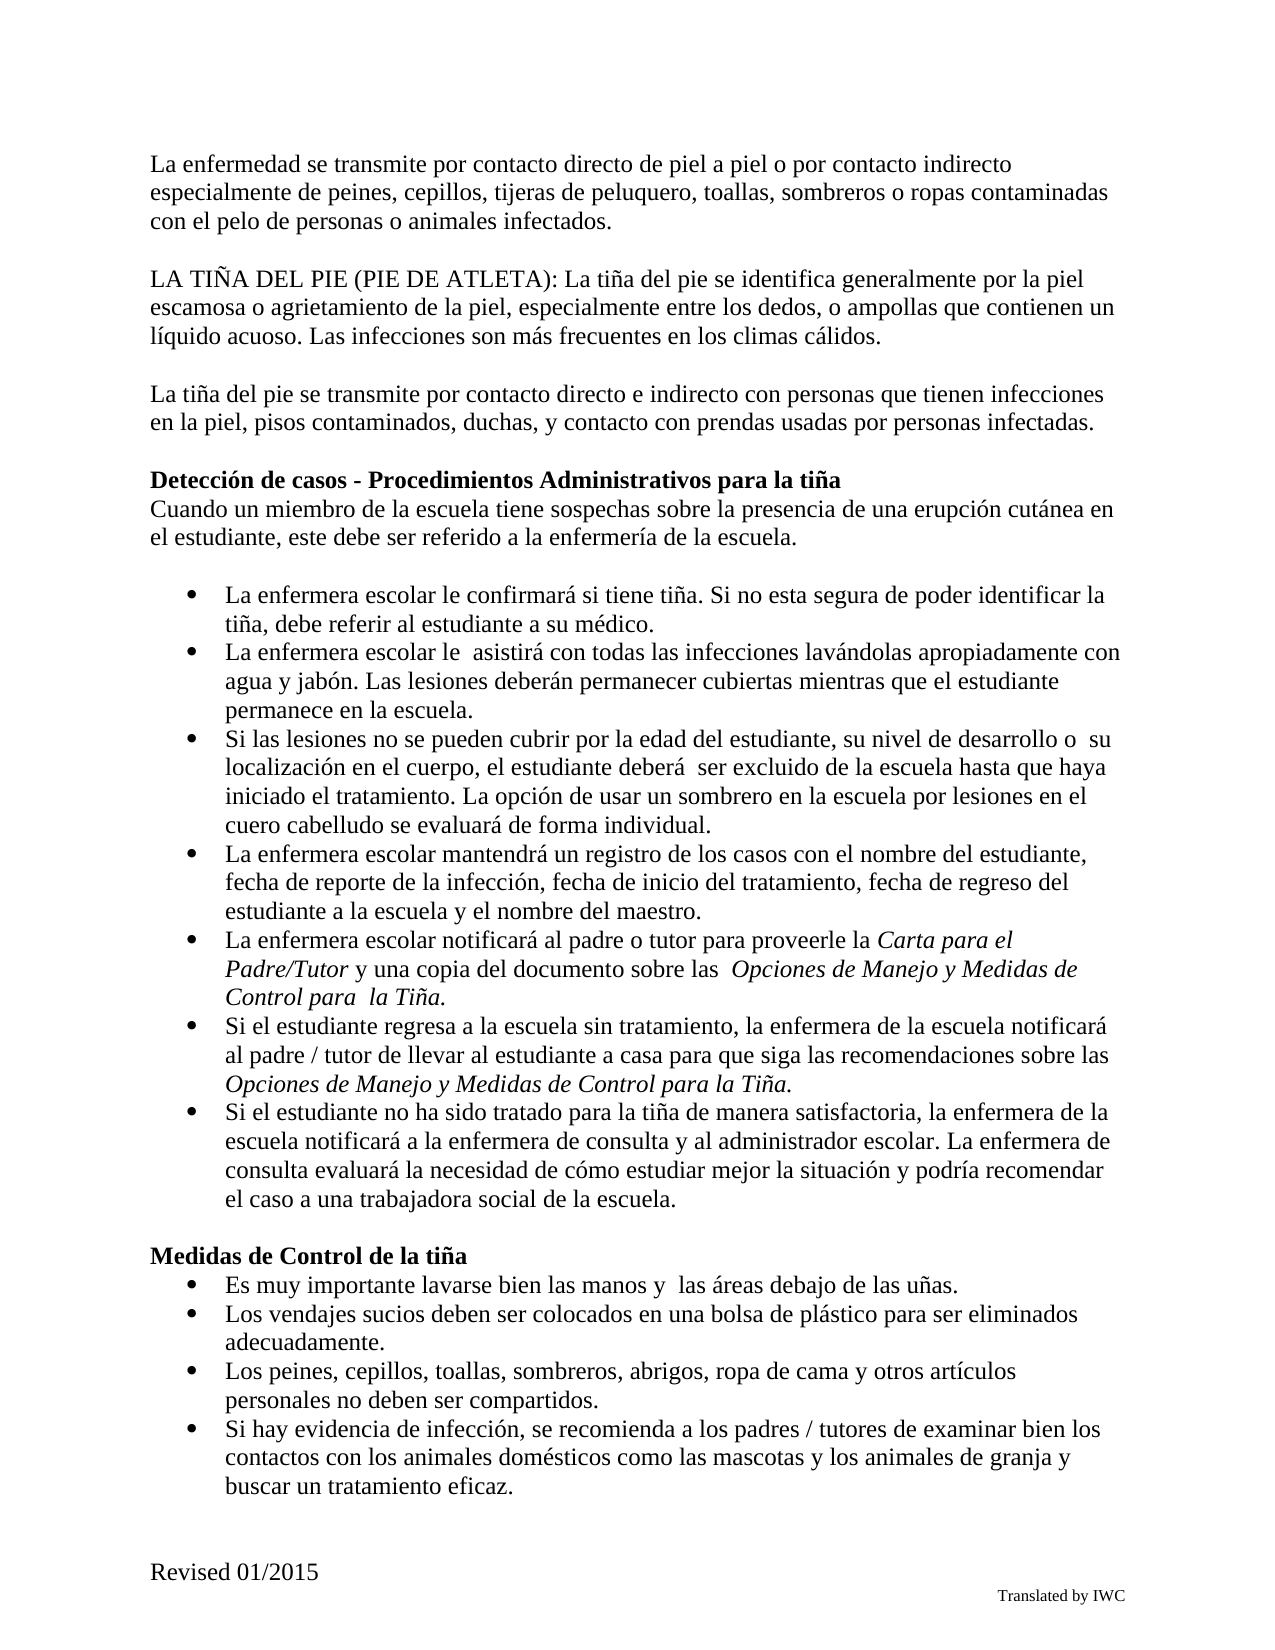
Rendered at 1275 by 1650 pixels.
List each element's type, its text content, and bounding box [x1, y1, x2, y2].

list La enfermera escolar notificará al padre o tutor para proveerle la Carta para el Padre/Tutor y una copia del documento sobre las Opciones de Manejo y Medidas de Control para la Tiña. [187, 925, 1125, 1011]
list Si el estudiante regresa a la escuela sin tratamiento, la enfermera de la escuela notificará al padre / tutor de llevar al estudiante a casa para que siga las recomendaciones sobre las Opciones de Manejo y Medidas de Control para la Tiña. [187, 1011, 1125, 1097]
list Si las lesiones no se pueden cubrir por la edad del estudiante, su nivel de desarrollo o su localización en el cuerpo, el estudiante deberá ser excluido de la escuela hasta que haya iniciado el tratamiento. La opción de usar un sombrero en la escuela por lesiones en el cuero cabelludo se evaluará de forma individual. [187, 724, 1125, 839]
list La enfermera escolar mantendrá un registro de los casos con el nombre del estudiante, fecha de reporte de la infección, fecha de inicio del tratamiento, fecha de regreso del estudiante a la escuela y el nombre del maestro. [187, 839, 1125, 925]
text Detección de casos - Procedimientos Administrativos para la tiña [150, 465, 1125, 494]
text LA TIÑA DEL PIE (PIE DE ATLETA): La tiña del pie se identifica generalmente por la piel escamosa o agrietamiento de la piel, especialmente entre los dedos, o ampollas que contienen un líquido acuoso. Las infecciones son más frecuentes en los climas cálidos. [150, 264, 1125, 350]
text Cuando un miembro de la escuela tiene sospechas sobre la presencia de una erupción cutánea en el estudiante, este debe ser referido a la enfermería de la escuela. [150, 494, 1125, 551]
text La tiña del pie se transmite por contacto directo e indirecto con personas que tienen infecciones en la piel, pisos contaminados, duchas, y contacto con prendas usadas por personas infectadas. [150, 379, 1125, 436]
text La enfermedad se transmite por contacto directo de piel a piel o por contacto indirecto especialmente de peines, cepillos, tijeras de peluquero, toallas, sombreros o ropas contaminadas con el pelo de personas o animales infectados. [150, 149, 1125, 235]
text Medidas de Control de la tiña [150, 1241, 1125, 1270]
list Los peines, cepillos, toallas, sombreros, abrigos, ropa de cama y otros artículos personales no deben ser compartidos. [187, 1356, 1125, 1414]
list La enfermera escolar le confirmará si tiene tiña. Si no esta segura de poder identificar la tiña, debe referir al estudiante a su médico. [187, 580, 1125, 637]
list La enfermera escolar le asistirá con todas las infecciones lavándolas apropiadamente con agua y jabón. Las lesiones deberán permanecer cubiertas mientras que el estudiante permanece en la escuela. [187, 637, 1125, 724]
list Los vendajes sucios deben ser colocados en una bolsa de plástico para ser eliminados adecuadamente. [187, 1299, 1125, 1356]
list Es muy importante lavarse bien las manos y las áreas debajo de las uñas. [187, 1270, 1125, 1299]
list Si hay evidencia de infección, se recomienda a los padres / tutores de examinar bien los contactos con los animales domésticos como las mascotas y los animales de granja y buscar un tratamiento eficaz. [187, 1414, 1125, 1500]
list Si el estudiante no ha sido tratado para la tiña de manera satisfactoria, la enfermera de la escuela notificará a la enfermera de consulta y al administrador escolar. La enfermera de consulta evaluará la necesidad de cómo estudiar mejor la situación y podría recomendar el caso a una trabajadora social de la escuela. [187, 1097, 1125, 1212]
